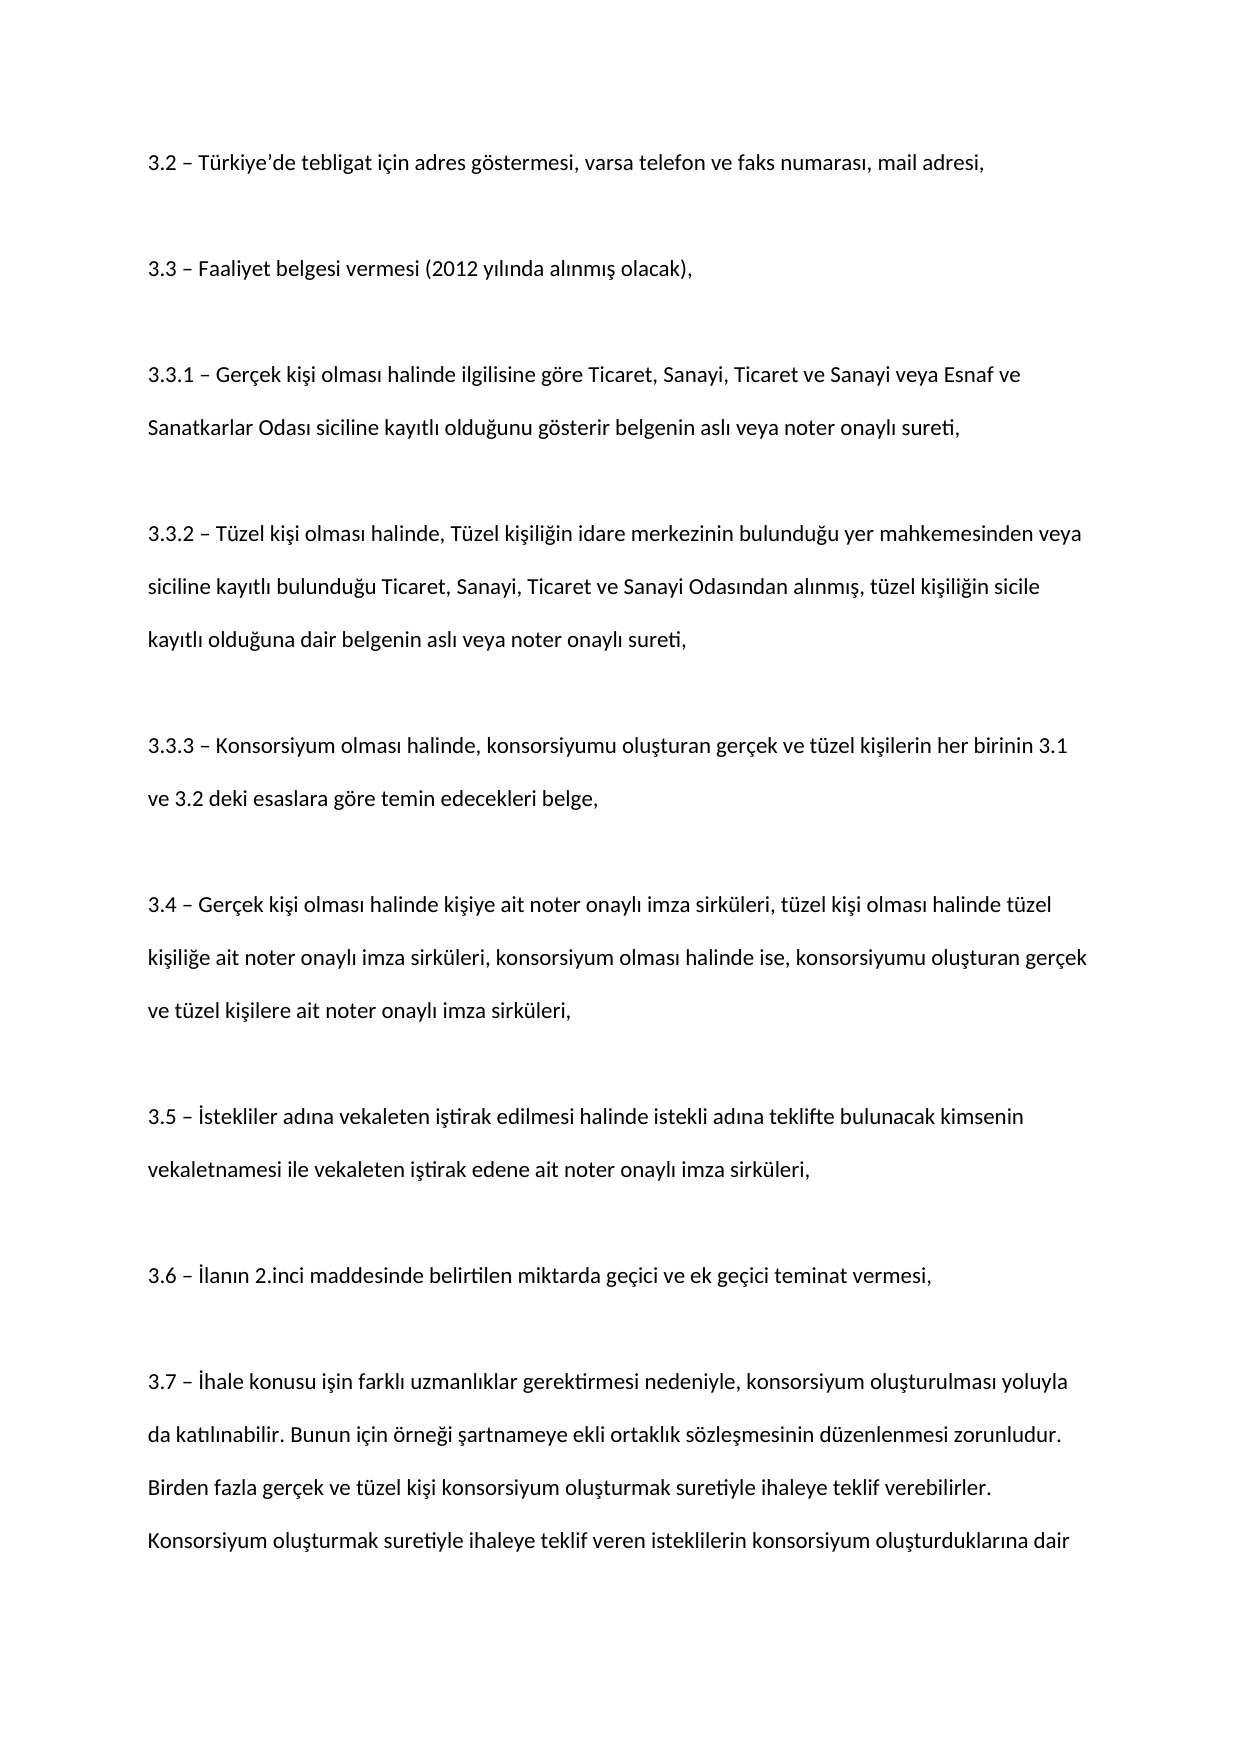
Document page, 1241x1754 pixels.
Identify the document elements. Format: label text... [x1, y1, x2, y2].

text siciline kayıtlı bulunduğu Ticaret, Sanayi, Ticaret ve Sanayi Odasından alınmış, tüzel kişiliğin sicile [148, 572, 1093, 600]
text 3.4 – Gerçek kişi olması halinde kişiye ait noter onaylı imza sirküleri, tüzel kişi olması halinde tüzel [148, 890, 1093, 918]
text 3.3.3 – Konsorsiyum olması halinde, konsorsiyumu oluşturan gerçek ve tüzel kişilerin her birinin 3.1 [148, 731, 1093, 759]
text 3.3 – Faaliyet belgesi vermesi (2012 yılında alınmış olacak), [148, 254, 1093, 282]
text 3.6 – İlanın 2.inci maddesinde belirtilen miktarda geçici ve ek geçici teminat vermesi, [148, 1261, 1093, 1289]
text kişiliğe ait noter onaylı imza sirküleri, konsorsiyum olması halinde ise, konsorsiyumu oluşturan gerçek [148, 943, 1093, 971]
text da katılınabilir. Bunun için örneği şartnameye ekli ortaklık sözleşmesinin düzenlenmesi zorunludur. [148, 1420, 1093, 1448]
text Konsorsiyum oluşturmak suretiyle ihaleye teklif veren isteklilerin konsorsiyum oluşturduklarına dair [148, 1526, 1093, 1554]
text Birden fazla gerçek ve tüzel kişi konsorsiyum oluşturmak suretiyle ihaleye teklif verebilirler. [148, 1473, 1093, 1501]
text ve tüzel kişilere ait noter onaylı imza sirküleri, [148, 996, 1093, 1024]
text 3.5 – İstekliler adına vekaleten iştirak edilmesi halinde istekli adına teklifte bulunacak kimsenin [148, 1102, 1093, 1130]
text 3.3.1 – Gerçek kişi olması halinde ilgilisine göre Ticaret, Sanayi, Ticaret ve Sanayi veya Esnaf ve [148, 360, 1093, 388]
text 3.3.2 – Tüzel kişi olması halinde, Tüzel kişiliğin idare merkezinin bulunduğu yer mahkemesinden veya [148, 519, 1093, 547]
text Sanatkarlar Odası siciline kayıtlı olduğunu gösterir belgenin aslı veya noter onaylı sureti, [148, 413, 1093, 441]
text kayıtlı olduğuna dair belgenin aslı veya noter onaylı sureti, [148, 625, 1093, 653]
text ve 3.2 deki esaslara göre temin edecekleri belge, [148, 784, 1093, 812]
text vekaletnamesi ile vekaleten iştirak edene ait noter onaylı imza sirküleri, [148, 1155, 1093, 1183]
text 3.7 – İhale konusu işin farklı uzmanlıklar gerektirmesi nedeniyle, konsorsiyum oluşturulması yoluyla [148, 1367, 1093, 1395]
text 3.2 – Türkiye’de tebligat için adres göstermesi, varsa telefon ve faks numarası, mail adresi, [148, 148, 1093, 176]
